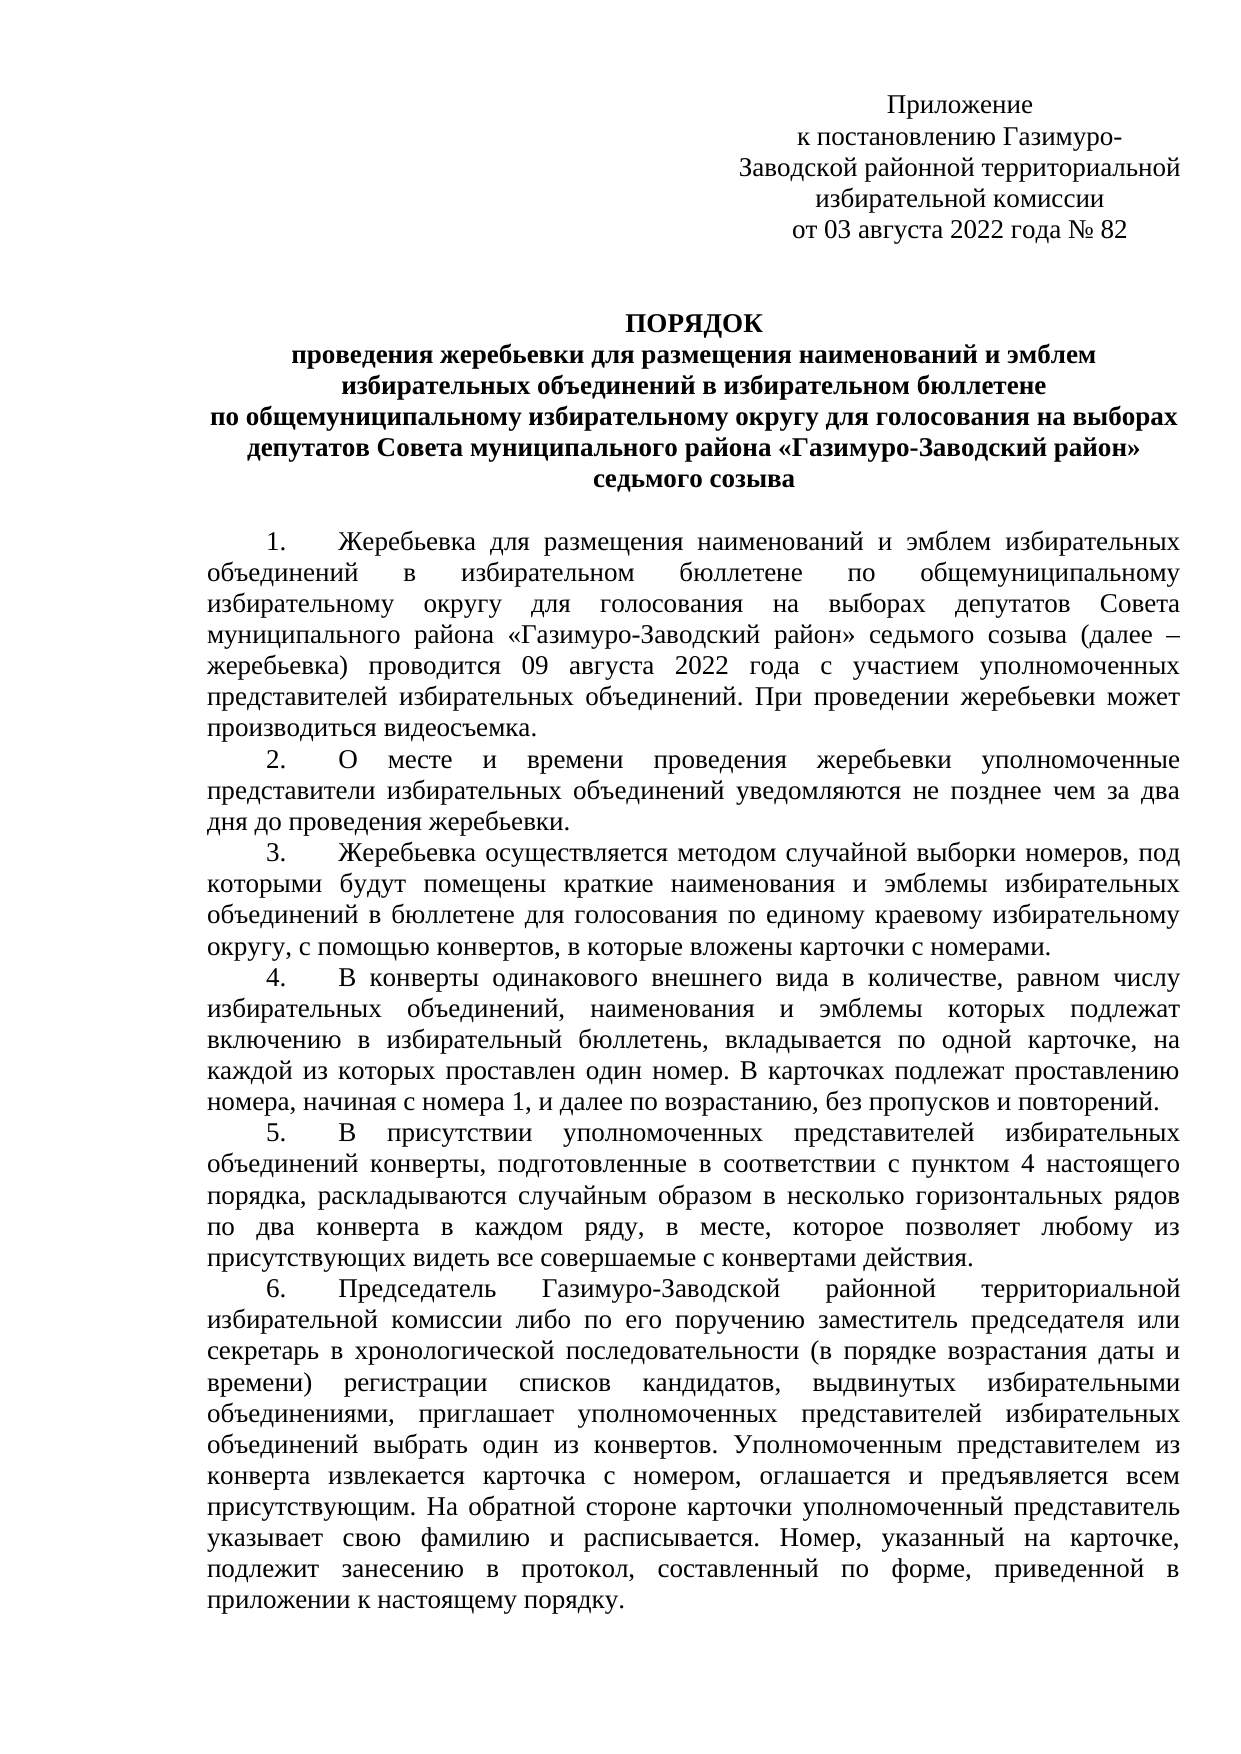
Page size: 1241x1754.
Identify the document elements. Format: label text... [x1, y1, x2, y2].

text к постановлению Газимуро-Заводской районной территориальной избирательной комиссии [738, 120, 1181, 213]
text ПОРЯДОК [207, 307, 1181, 338]
text проведения жеребьевки для размещения наименований и эмблем [207, 338, 1181, 369]
text по общемуниципальному избирательному округу для голосования на выборах депутатов Совета муниципального района «Газимуро-Заводский район» седьмого созыва [207, 400, 1181, 493]
text от 03 августа 2022 года № 82 [738, 213, 1181, 244]
text Приложение [738, 89, 1181, 120]
list В конверты одинакового внешнего вида в количестве, равном числу избирательных объединений, наименования и эмблемы которых подлежат включению в избирательный бюллетень, вкладывается по одной карточке, на каждой из которых проставлен один номер. В карточках подлежат проставлению номера, начиная с номера 1, и далее по возрастанию, без пропусков и повторений. [207, 961, 1181, 1116]
list В присутствии уполномоченных представителей избирательных объединений конверты, подготовленные в соответствии с пунктом 4 настоящего порядка, раскладываются случайным образом в несколько горизонтальных рядов по два конверта в каждом ряду, в месте, которое позволяет любому из присутствующих видеть все совершаемые с конвертами действия. [207, 1116, 1181, 1272]
list Председатель Газимуро-Заводской районной территориальной избирательной комиссии либо по его поручению заместитель председателя или секретарь в хронологической последовательности (в порядке возрастания даты и времени) регистрации списков кандидатов, выдвинутых избирательными объединениями, приглашает уполномоченных представителей избирательных объединений выбрать один из конвертов. Уполномоченным представителем из конверта извлекается карточка с номером, оглашается и предъявляется всем присутствующим. На обратной стороне карточки уполномоченный представитель указывает свою фамилию и расписывается. Номер, указанный на карточке, подлежит занесению в протокол, составленный по форме, приведенной в приложении к настоящему порядку. [207, 1272, 1181, 1615]
list О месте и времени проведения жеребьевки уполномоченные представители избирательных объединений уведомляются не позднее чем за два дня до проведения жеребьевки. [207, 743, 1181, 836]
list Жеребьевка осуществляется методом случайной выборки номеров, под которыми будут помещены краткие наименования и эмблемы избирательных объединений в бюллетене для голосования по единому краевому избирательному округу, с помощью конвертов, в которые вложены карточки с номерами. [207, 836, 1181, 961]
list Жеребьевка для размещения наименований и эмблем избирательных объединений в избирательном бюллетене по общемуниципальному избирательному округу для голосования на выборах депутатов Совета муниципального района «Газимуро-Заводский район» седьмого созыва (далее – жеребьевка) проводится 09 августа 2022 года с участием уполномоченных представителей избирательных объединений. При проведении жеребьевки может производиться видеосъемка. [207, 525, 1181, 743]
text избирательных объединений в избирательном бюллетене [207, 369, 1181, 400]
